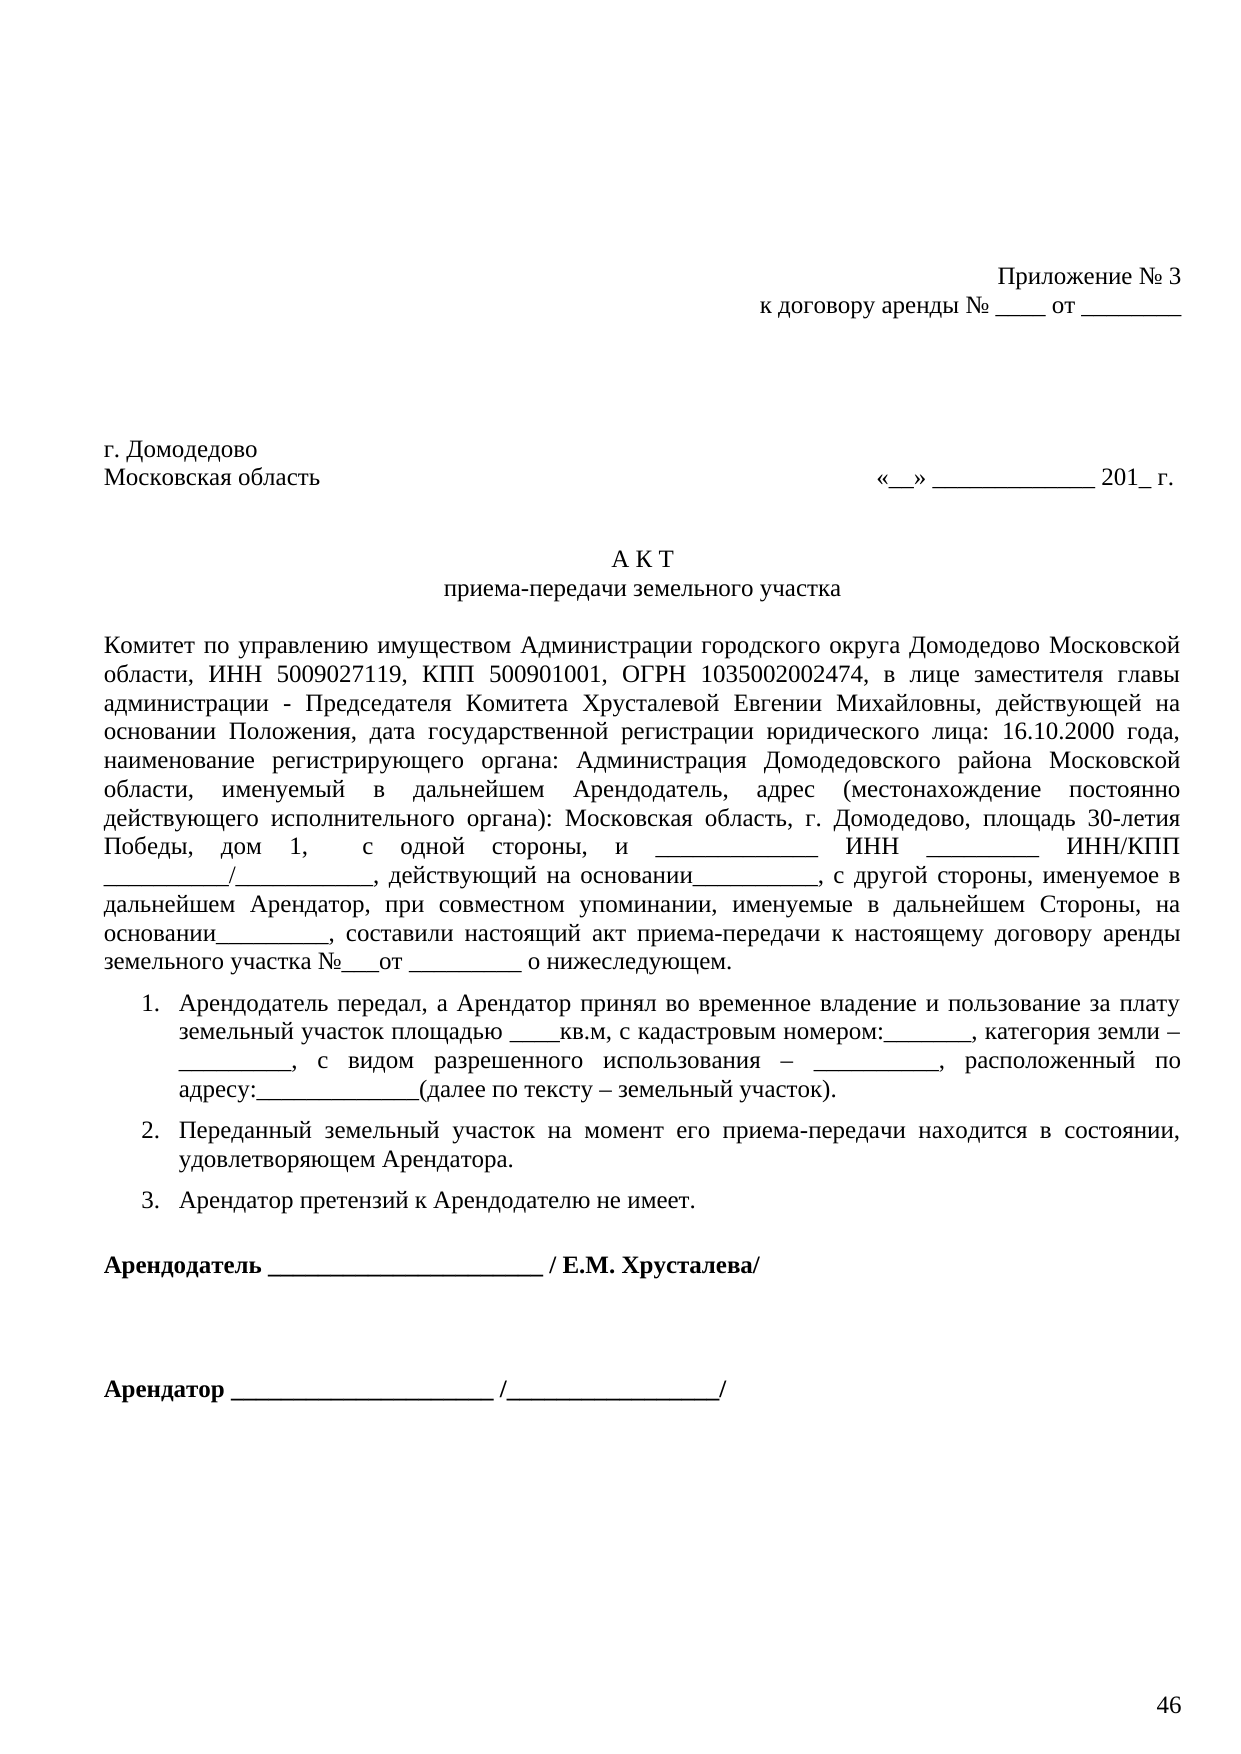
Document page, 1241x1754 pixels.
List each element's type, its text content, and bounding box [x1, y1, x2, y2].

text Арендодатель ______________________ / Е.М. Хрусталева/ [103, 1250, 1181, 1279]
text Арендатор _____________________ /_________________/ [103, 1374, 1181, 1403]
text к договору аренды № ____ от ________ [103, 290, 1181, 319]
text Приложение № 3 [103, 261, 1181, 290]
list Переданный земельный участок на момент его приема-передачи находится в состоянии, удовлетворяющем Арендатора. [141, 1115, 1181, 1173]
list Арендатор претензий к Арендодателю не имеет. [141, 1185, 1181, 1214]
text приема-передачи земельного участка [103, 573, 1181, 601]
text А К Т [103, 544, 1181, 573]
text Комитет по управлению имуществом Администрации городского округа Домодедово Московской области, ИНН 5009027119, КПП 500901001, ОГРН 1035002002474, в лице заместителя главы администрации - Председателя Комитета Хрусталевой Евгении Михайловны, действующей на основании Положения, дата государственной регистрации юридического лица: 16.10.2000 года, наименование регистрирующего органа: Администрация Домодедовского района Московской области, именуемый в дальнейшем Арендодатель, адрес (местонахождение постоянно действующего исполнительного органа): Московская область, г. Домодедово, площадь 30-летия Победы, дом 1, с одной стороны, и _____________ ИНН _________ ИНН/КПП __________/___________, действующий на основании__________, с другой стороны, именуемое в дальнейшем Арендатор, при совместном упоминании, именуемые в дальнейшем Стороны, на основании_________, составили настоящий акт приема-передачи к настоящему договору аренды земельного участка №___от _________ о нижеследующем. [103, 630, 1181, 975]
list Арендодатель передал, а Арендатор принял во временное владение и пользование за плату земельный участок площадью ____кв.м, с кадастровым номером:_______, категория земли – _________, с видом разрешенного использования – __________, расположенный по адресу:_____________(далее по тексту – земельный участок). [141, 988, 1181, 1103]
text г. Домодедово [103, 434, 1181, 462]
text Московская область «__» _____________ 201_ г. [103, 462, 1181, 491]
